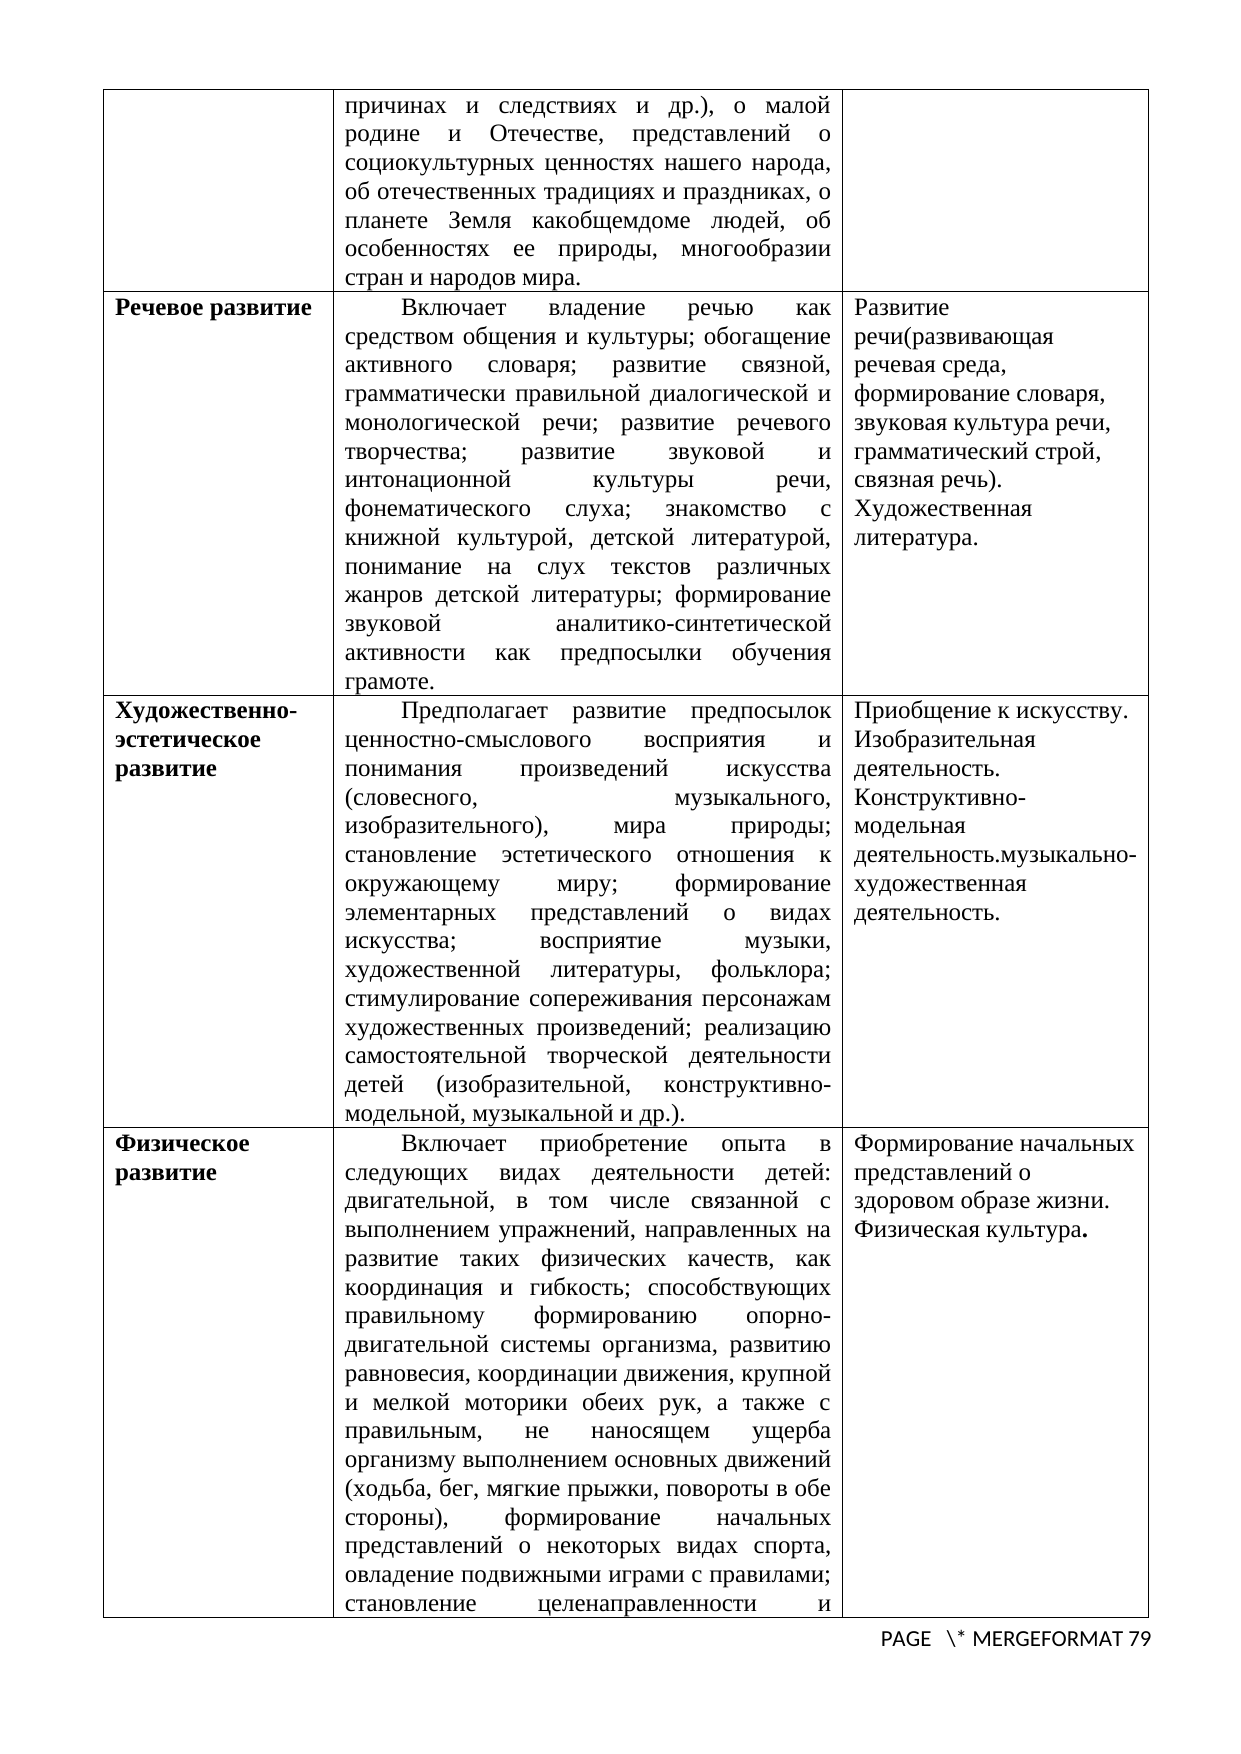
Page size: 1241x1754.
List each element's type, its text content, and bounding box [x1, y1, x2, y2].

table_cell Приобщение к искусству. Изобразительная деятельность. Конструктивно-модельная деятельность.музыкально-художественная деятельность. [843, 696, 1148, 1127]
table_cell Физическое развитие [104, 1128, 333, 1617]
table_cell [334, 1128, 842, 1617]
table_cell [843, 90, 1148, 291]
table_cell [334, 90, 842, 291]
table_cell Предполагает развитие предпосылок ценностно-смыслового восприятия и понимания произведений искусства (словесного, музыкального, изобразительного), мира природы; становление эстетического отношения к окружающему миру; формирование элементарных представлений о видах искусства; восприятие музыки, художественной литературы, фольклора; стимулирование сопереживания персонажам художественных произведений; реализацию самостоятельной творческой деятельности детей (изобразительной, конструктивно-модельной, музыкальной и др.). [334, 696, 842, 1127]
table_cell Речевое развитие [104, 292, 333, 694]
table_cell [104, 90, 333, 291]
table_cell Включает владение речью как средством общения и культуры; обогащение активного словаря; развитие связной, грамматически правильной диалогической и монологической речи; развитие речевого творчества; развитие звуковой и интонационной культуры речи, фонематического слуха; знакомство с книжной культурой, детской литературой, понимание на слух текстов различных жанров детской литературы; формирование звуковой аналитико-синтетической активности как предпосылки обучения грамоте. [334, 292, 842, 694]
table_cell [843, 1128, 1148, 1617]
table_cell Развитие речи(развивающая речевая среда, формирование словаря, звуковая культура речи, грамматический строй, связная речь). Художественная литература. [843, 292, 1148, 694]
table_cell Художественно-эстетическое развитие [104, 696, 333, 1127]
